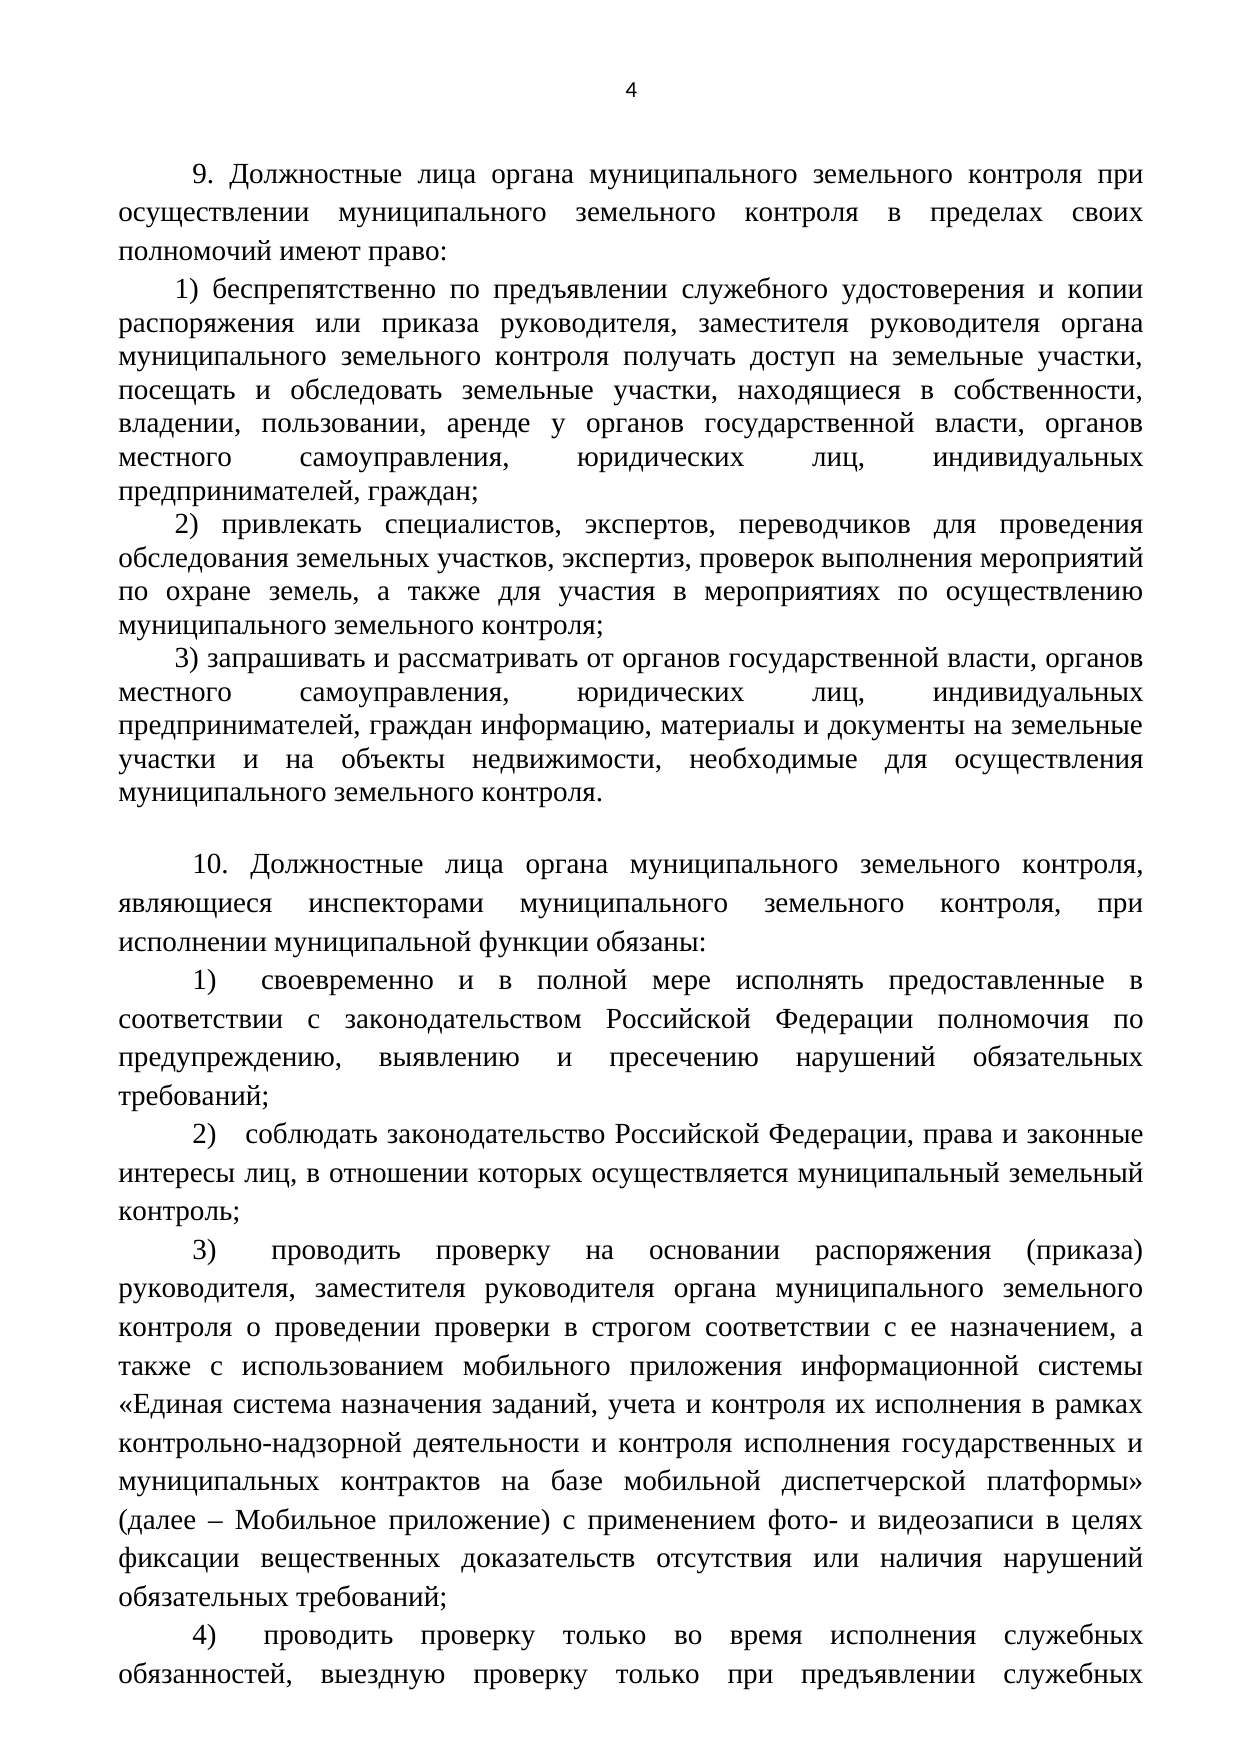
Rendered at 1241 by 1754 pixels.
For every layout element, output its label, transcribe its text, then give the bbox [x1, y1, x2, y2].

text 3) запрашивать и рассматривать от органов государственной власти, органов местного самоуправления, юридических лиц, индивидуальных предпринимателей, граждан информацию, материалы и документы на земельные участки и на объекты недвижимости, необходимые для осуществления муниципального земельного контроля. [118, 640, 1144, 808]
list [118, 1617, 1144, 1689]
list соблюдать законодательство Российской Федерации, права и законные интересы лиц, в отношении которых осуществляется муниципальный земельный контроль; [118, 1116, 1144, 1227]
list своевременно и в полной мере исполнять предоставленные в соответствии с законодательством Российской Федерации полномочия по предупреждению, выявлению и пресечению нарушений обязательных требований; [118, 962, 1144, 1111]
text 2) привлекать специалистов, экспертов, переводчиков для проведения обследования земельных участков, экспертиз, проверок выполнения мероприятий по охране земель, а также для участия в мероприятиях по осуществлению муниципального земельного контроля; [118, 506, 1144, 640]
text 9. Должностные лица органа муниципального земельного контроля при осуществлении муниципального земельного контроля в пределах своих полномочий имеют право: [118, 156, 1144, 266]
text 10. Должностные лица органа муниципального земельного контроля, являющиеся инспекторами муниципального земельного контроля, при исполнении муниципальной функции обязаны: [118, 847, 1144, 957]
text 1) беспрепятственно по предъявлении служебного удостоверения и копии распоряжения или приказа руководителя, заместителя руководителя органа муниципального земельного контроля получать доступ на земельные участки, посещать и обследовать земельные участки, находящиеся в собственности, владении, пользовании, аренде у органов государственной власти, органов местного самоуправления, юридических лиц, индивидуальных предпринимателей, граждан; [118, 271, 1144, 506]
list проводить проверку на основании распоряжения (приказа) руководителя, заместителя руководителя органа муниципального земельного контроля о проведении проверки в строгом соответствии с ее назначением, а также с использованием мобильного приложения информационной системы «Единая система назначения заданий, учета и контроля их исполнения в рамках контрольно-надзорной деятельности и контроля исполнения государственных и муниципальных контрактов на базе мобильной диспетчерской платформы» (далее – Мобильное приложение) с применением фото- и видеозаписи в целях фиксации вещественных доказательств отсутствия или наличия нарушений обязательных требований; [118, 1232, 1144, 1612]
